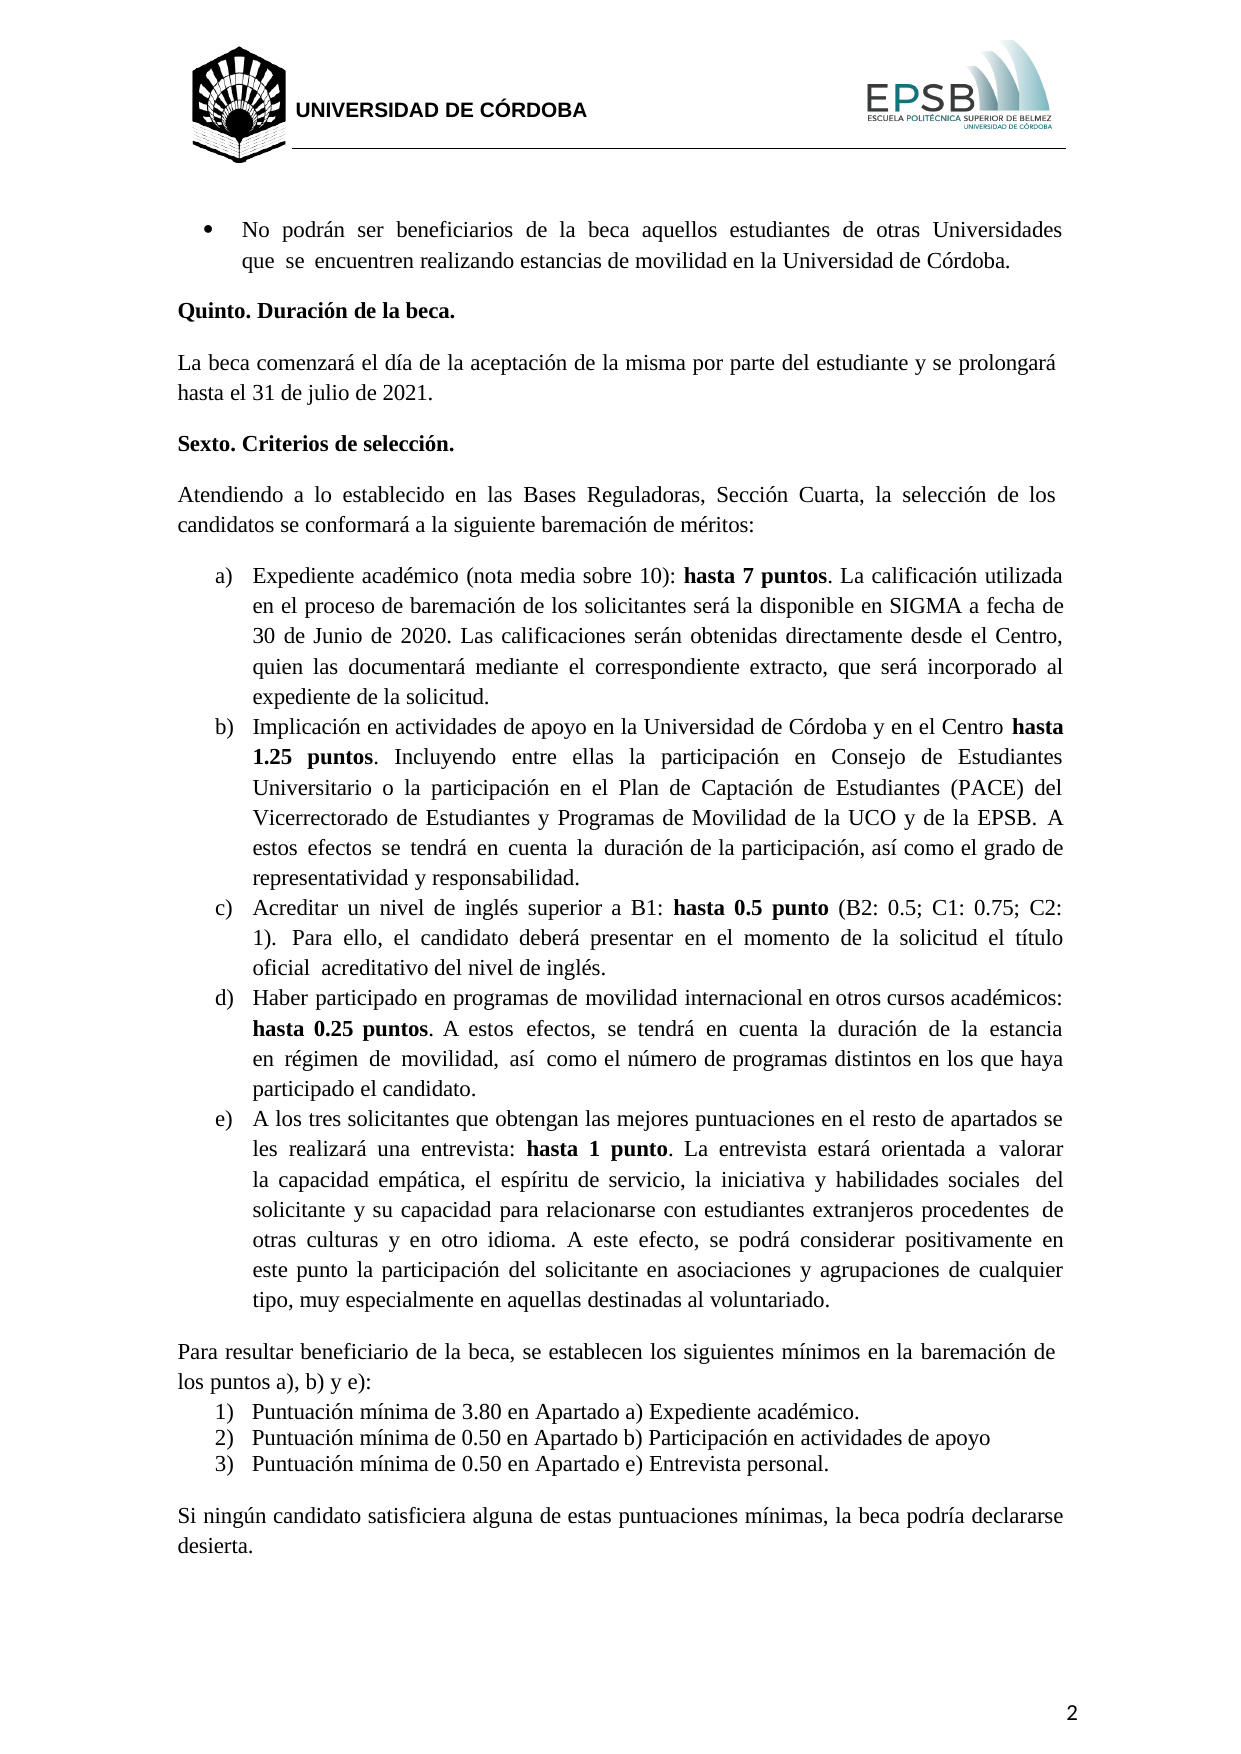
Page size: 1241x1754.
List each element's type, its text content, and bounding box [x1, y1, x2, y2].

list Acreditar un nivel de inglés superior a B1: hasta 0.5 punto (B2: 0.5; C1: 0.75; C2: 1). Para ello, el candidato deberá presentar en el momento de la solicitud el título oficial acreditativo del nivel de inglés. [215, 894, 1064, 981]
text Si ningún candidato satisficiera alguna de estas puntuaciones mínimas, la beca podría declararse desierta. [177, 1502, 1063, 1558]
text La beca comenzará el día de la aceptación de la misma por parte del estudiante y se prolongará hasta el 31 de julio de 2021. [177, 349, 1063, 405]
text Atendiendo a lo establecido en las Bases Reguladoras, Sección Cuarta, la selección de los candidatos se conformará a la siguiente baremación de méritos: [177, 481, 1064, 537]
list Puntuación mínima de 0.50 en Apartado b) Participación en actividades de apoyo [214, 1424, 1078, 1451]
list No podrán ser beneficiarios de la beca aquellos estudiantes de otras Universidades que se encuentren realizando estancias de movilidad en la Universidad de Córdoba. [204, 216, 1063, 273]
list Implicación en actividades de apoyo en la Universidad de Córdoba y en el Centro hasta 1.25 puntos. Incluyendo entre ellas la participación en Consejo de Estudiantes Universitario o la participación en el Plan de Captación de Estudiantes (PACE) del Vicerrectorado de Estudiantes y Programas de Movilidad de la UCO y de la EPSB. A estos efectos se tendrá en cuenta la duración de la participación, así como el grado de representatividad y responsabilidad. [215, 713, 1063, 891]
list Haber participado en programas de movilidad internacional en otros cursos académicos: hasta 0.25 puntos. A estos efectos, se tendrá en cuenta la duración de la estancia en régimen de movilidad, así como el número de programas distintos en los que haya participado el candidato. [215, 984, 1063, 1101]
picture [192, 46, 286, 163]
subtitle Sexto. Criterios de selección. [177, 430, 1078, 456]
text Para resultar beneficiario de la beca, se establecen los siguientes mínimos en la baremación de los puntos a), b) y e): [177, 1338, 1064, 1394]
list Puntuación mínima de 0.50 en Apartado e) Entrevista personal. [214, 1451, 1078, 1477]
list Puntuación mínima de 3.80 en Apartado a) Expediente académico. [214, 1398, 1078, 1424]
list A los tres solicitantes que obtengan las mejores puntuaciones en el resto de apartados se les realizará una entrevista: hasta 1 punto. La entrevista estará orientada a valorar la capacidad empática, el espíritu de servicio, la iniciativa y habilidades sociales del solicitante y su capacidad para relacionarse con estudiantes extranjeros procedentes de otras culturas y en otro idioma. A este efecto, se podrá considerar positivamente en este punto la participación del solicitante en asociaciones y agrupaciones de cualquier tipo, muy especialmente en aquellas destinadas al voluntariado. [215, 1105, 1064, 1313]
subtitle Quinto. Duración de la beca. [177, 297, 1078, 324]
picture [862, 37, 1056, 138]
list Expediente académico (nota media sobre 10): hasta 7 puntos. La calificación utilizada en el proceso de baremación de los solicitantes será la disponible en SIGMA a fecha de 30 de Junio de 2020. Las calificaciones serán obtenidas directamente desde el Centro, quien las documentará mediante el correspondiente extracto, que será incorporado al expediente de la solicitud. [215, 562, 1063, 709]
